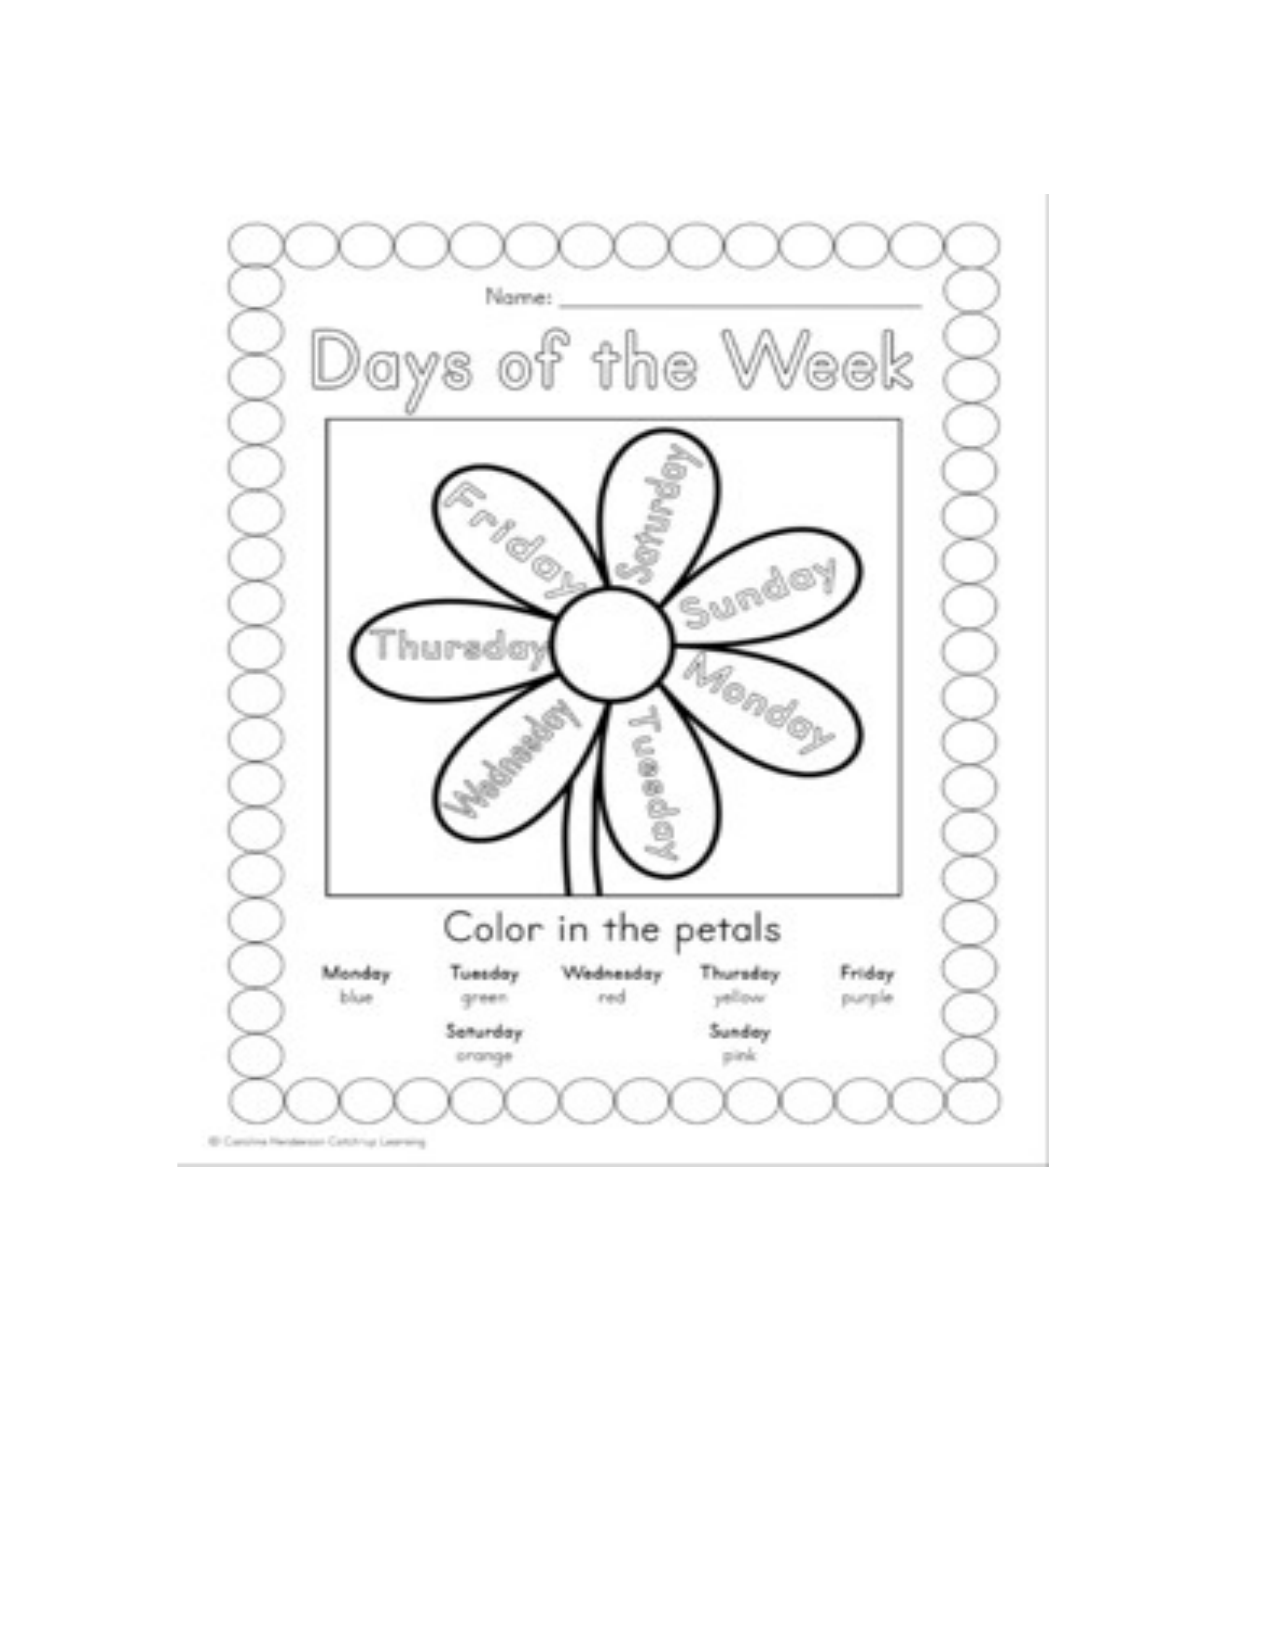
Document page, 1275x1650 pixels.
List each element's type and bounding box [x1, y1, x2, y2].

picture [177, 194, 1049, 1167]
